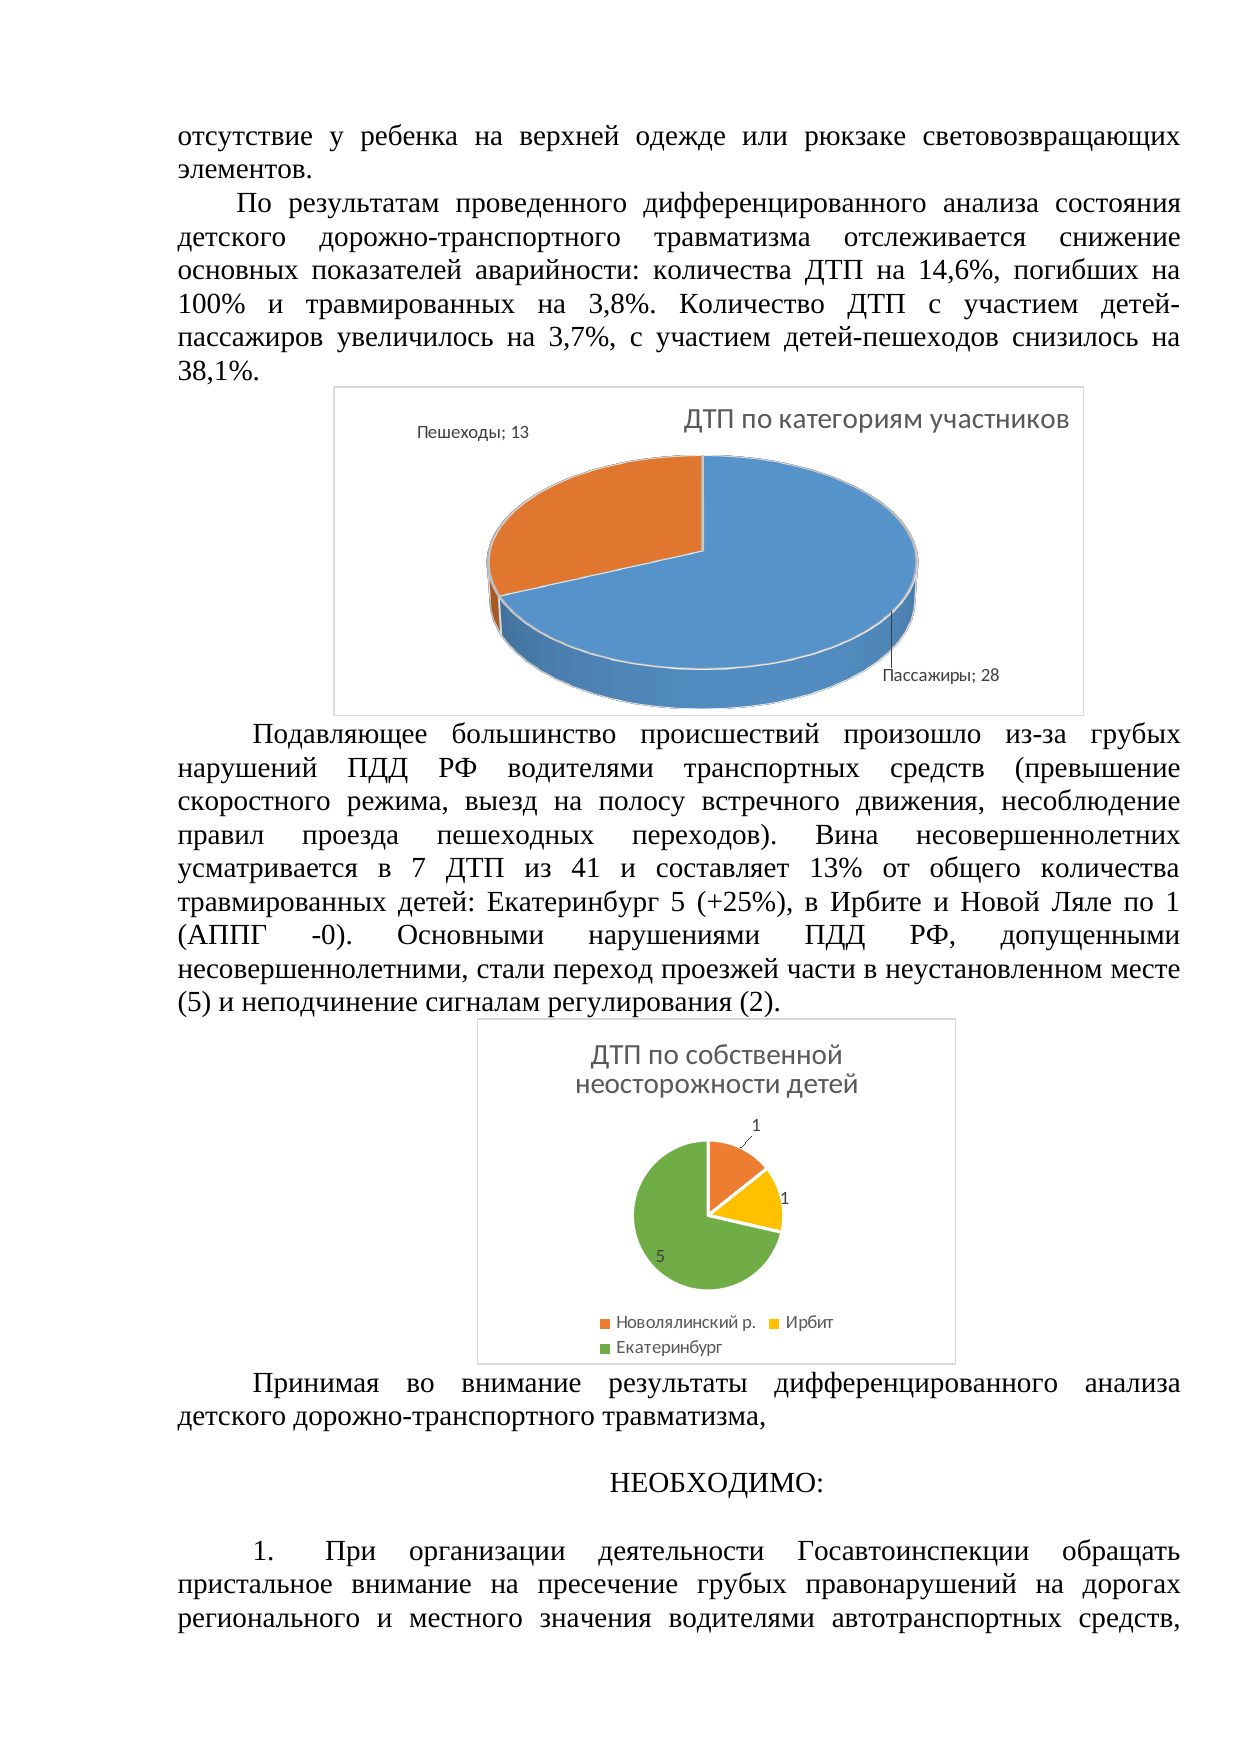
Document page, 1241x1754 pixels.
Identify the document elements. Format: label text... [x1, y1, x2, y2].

text Принимая во внимание результаты дифференцированного анализа детского дорожно-транспортного травматизма, [177, 1365, 1181, 1432]
text По результатам проведенного дифференцированного анализа состояния детского дорожно-транспортного травматизма отслеживается снижение основных показателей аварийности: количества ДТП на 14,6%, погибших на 100% и травмированных на 3,8%. Количество ДТП с участием детей- пассажиров увеличилось на 3,7%, с участием детей-пешеходов снизилось на 38,1%. [177, 185, 1181, 386]
text Подавляющее большинство происшествий произошло из-за грубых нарушений ПДД РФ водителями транспортных средств (превышение скоростного режима, выезд на полосу встречного движения, несоблюдение правил проезда пешеходных переходов). Вина несовершеннолетних усматривается в 7 ДТП из 41 и составляет 13% от общего количества травмированных детей: Екатеринбург 5 (+25%), в Ирбите и Новой Ляле по 1 (АППГ -0). Основными нарушениями ПДД РФ, допущенными несовершеннолетними, стали переход проезжей части в неустановленном месте (5) и неподчинение сигналам регулирования (2). [177, 716, 1181, 1018]
text НЕОБХОДИМО: [177, 1466, 1181, 1499]
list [177, 1533, 1181, 1633]
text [177, 118, 1181, 185]
